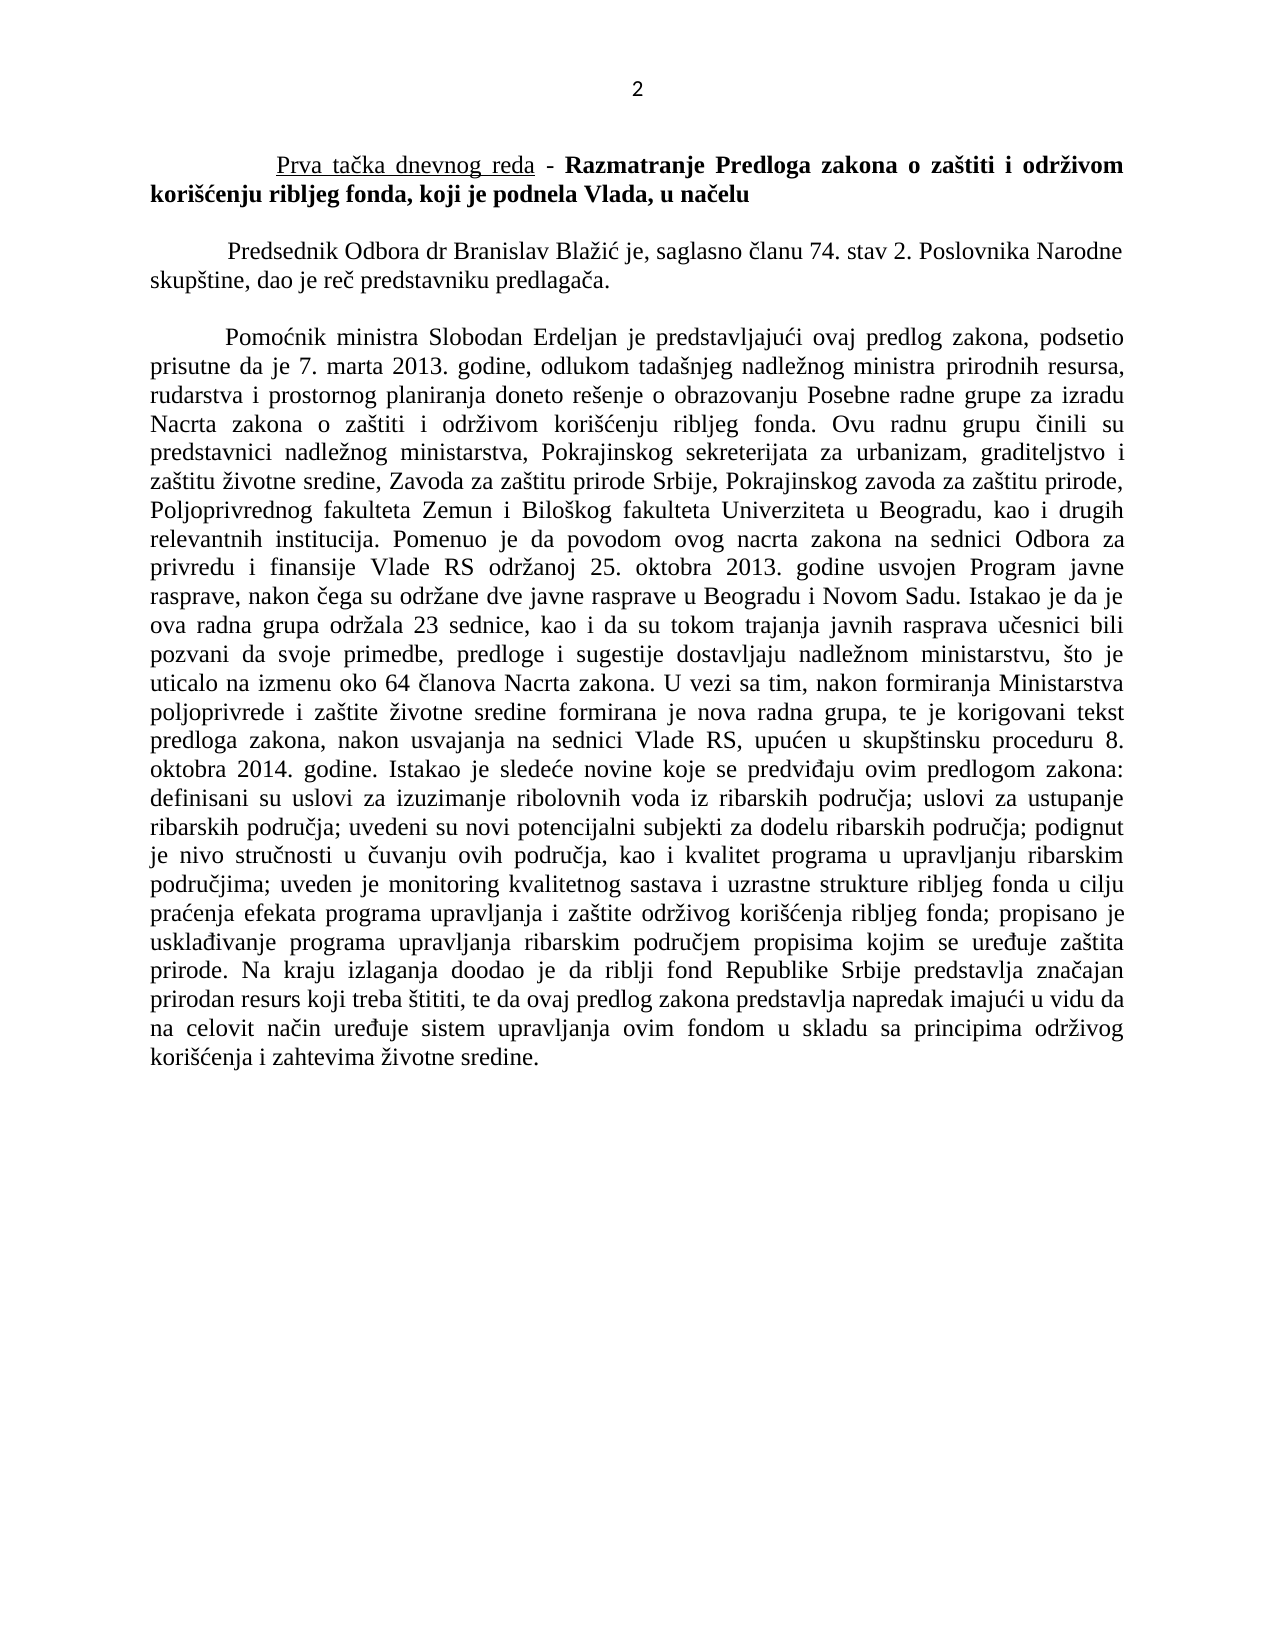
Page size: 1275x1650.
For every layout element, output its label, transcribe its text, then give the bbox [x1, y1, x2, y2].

text Predsednik Odbora dr Branislav Blažić je, saglasno članu 74. stav 2. Poslovnika Narodne skupštine, dao je reč predstavniku predlagača. [150, 236, 1125, 294]
text Prva tačka dnevnog reda - Razmatranje Predloga zakona o zaštiti i održivom korišćenju ribljeg fonda, koji je podnela Vlada, u načelu [150, 150, 1125, 207]
text Pomoćnik ministra Slobodan Erdeljan je predstavljajući ovaj predlog zakona, podsetio prisutne da je 7. marta 2013. godine, odlukom tadašnjeg nadležnog ministra prirodnih resursa, rudarstva i prostornog planiranja doneto rešenje o obrazovanju Posebne radne grupe za izradu Nacrta zakona o zaštiti i održivom korišćenju ribljeg fonda. Ovu radnu grupu činili su predstavnici nadležnog ministarstva, Pokrajinskog sekreterijata za urbanizam, graditeljstvo i zaštitu životne sredine, Zavoda za zaštitu prirode Srbije, Pokrajinskog zavoda za zaštitu prirode, Poljoprivrednog fakulteta Zemun i Biloškog fakulteta Univerziteta u Beogradu, kao i drugih relevantnih institucija. Pomenuo je da povodom ovog nacrta zakona na sednici Odbora za privredu i finansije Vlade RS održanoj 25. oktobra 2013. godine usvojen Program javne rasprave, nakon čega su održane dve javne rasprave u Beogradu i Novom Sadu. Istakao je da je ova radna grupa održala 23 sednice, kao i da su tokom trajanja javnih rasprava učesnici bili pozvani da svoje primedbe, predloge i sugestije dostavljaju nadležnom ministarstvu, što je uticalo na izmenu oko 64 članova Nacrta zakona. U vezi sa tim, nakon formiranja Ministarstva poljoprivrede i zaštite životne sredine formirana je nova radna grupa, te je korigovani tekst predloga zakona, nakon usvajanja na sednici Vlade RS, upućen u skupštinsku proceduru 8. oktobra 2014. godine. Istakao je sledeće novine koje se predviđaju ovim predlogom zakona: definisani su uslovi za izuzimanje ribolovnih voda iz ribarskih područja; uslovi za ustupanje ribarskih područja; uvedeni su novi potencijalni subjekti za dodelu ribarskih područja; podignut je nivo stručnosti u čuvanju ovih područja, kao i kvalitet programa u upravljanju ribarskim područjima; uveden je monitoring kvalitetnog sastava i uzrastne strukture ribljeg fonda u cilju praćenja efekata programa upravljanja i zaštite održivog korišćenja ribljeg fonda; propisano je usklađivanje programa upravljanja ribarskim područjem propisima kojim se uređuje zaštita prirode. Na kraju izlaganja doodao je da riblji fond Republike Srbije predstavlja značajan prirodan resurs koji treba štititi, te da ovaj predlog zakona predstavlja napredak imajući u vidu da na celovit način uređuje sistem upravljanja ovim fondom u skladu sa principima održivog korišćenja i zahtevima životne sredine. [150, 322, 1125, 1070]
